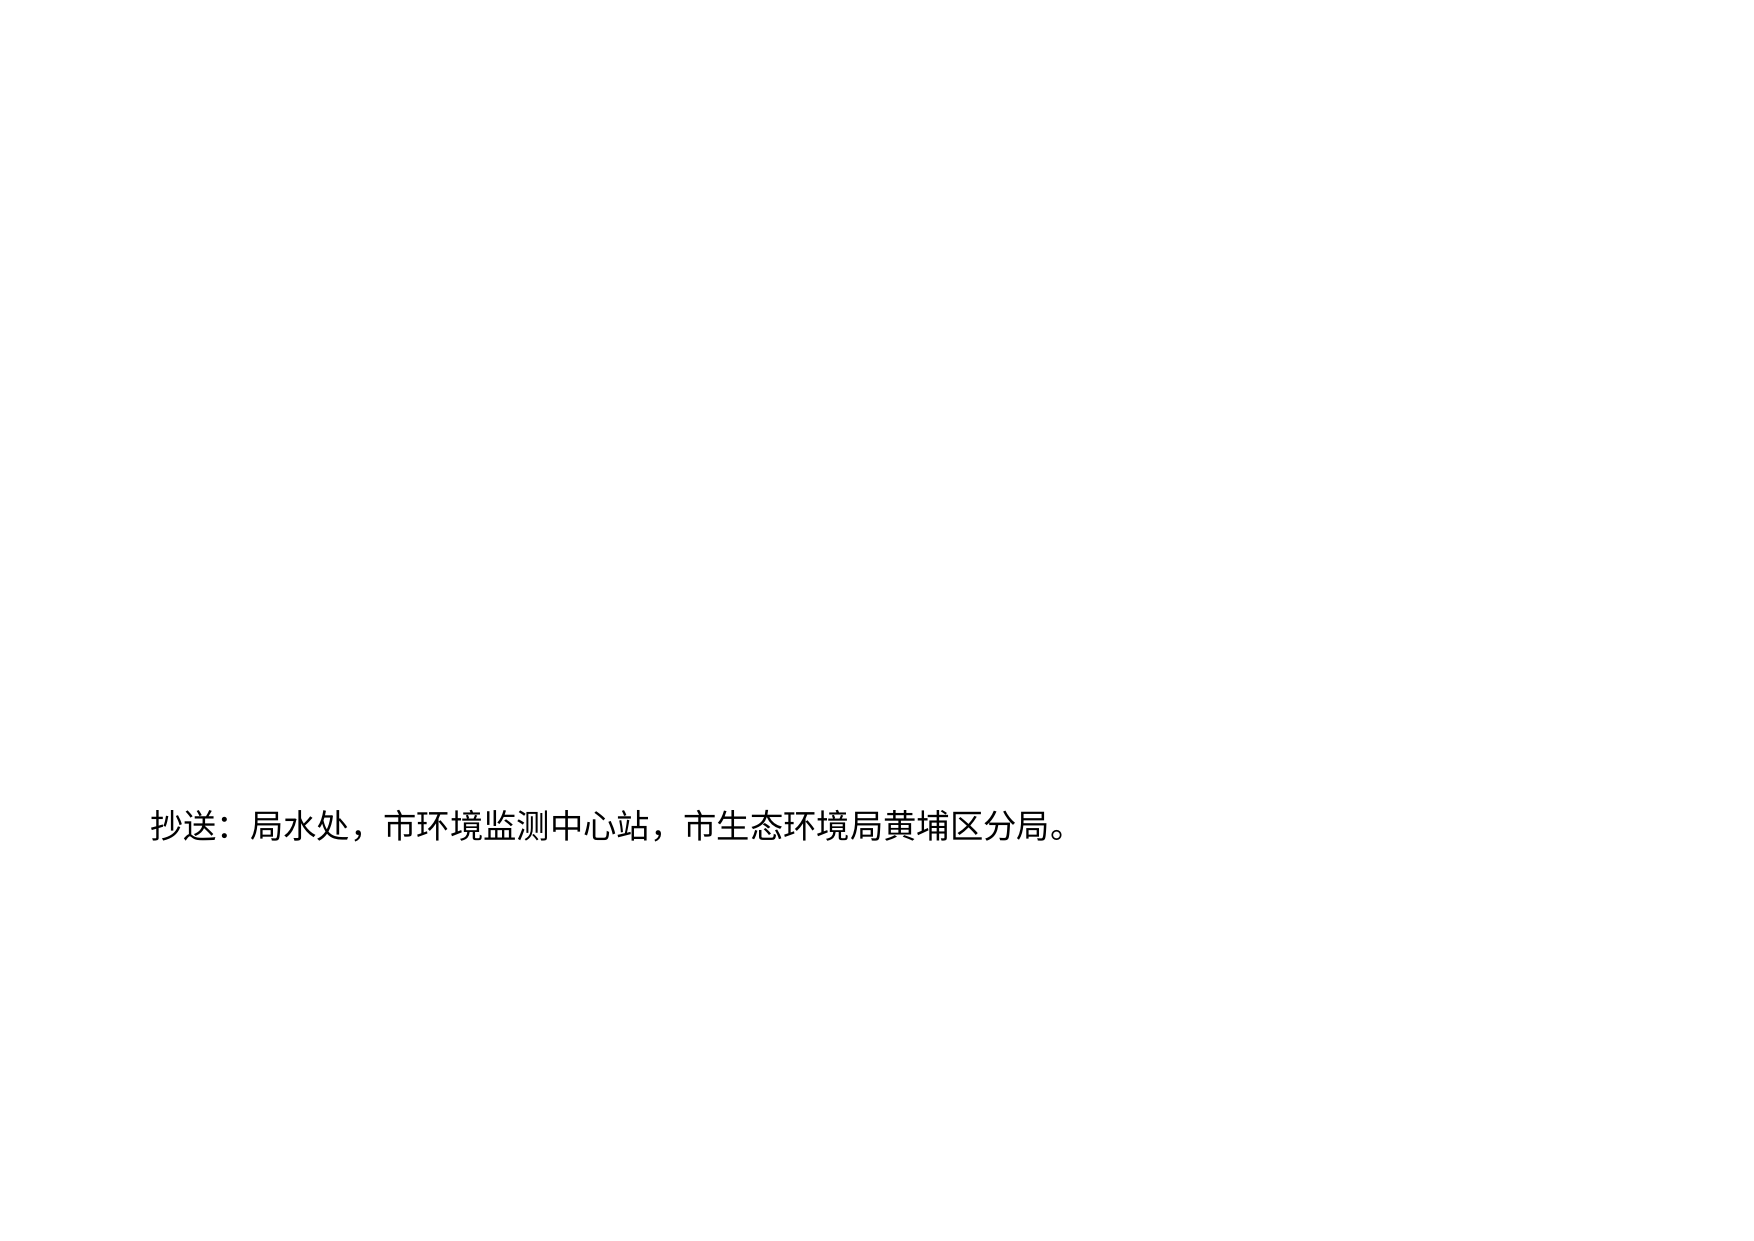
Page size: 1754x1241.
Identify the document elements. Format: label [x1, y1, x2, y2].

table_cell [150, 198, 1604, 857]
